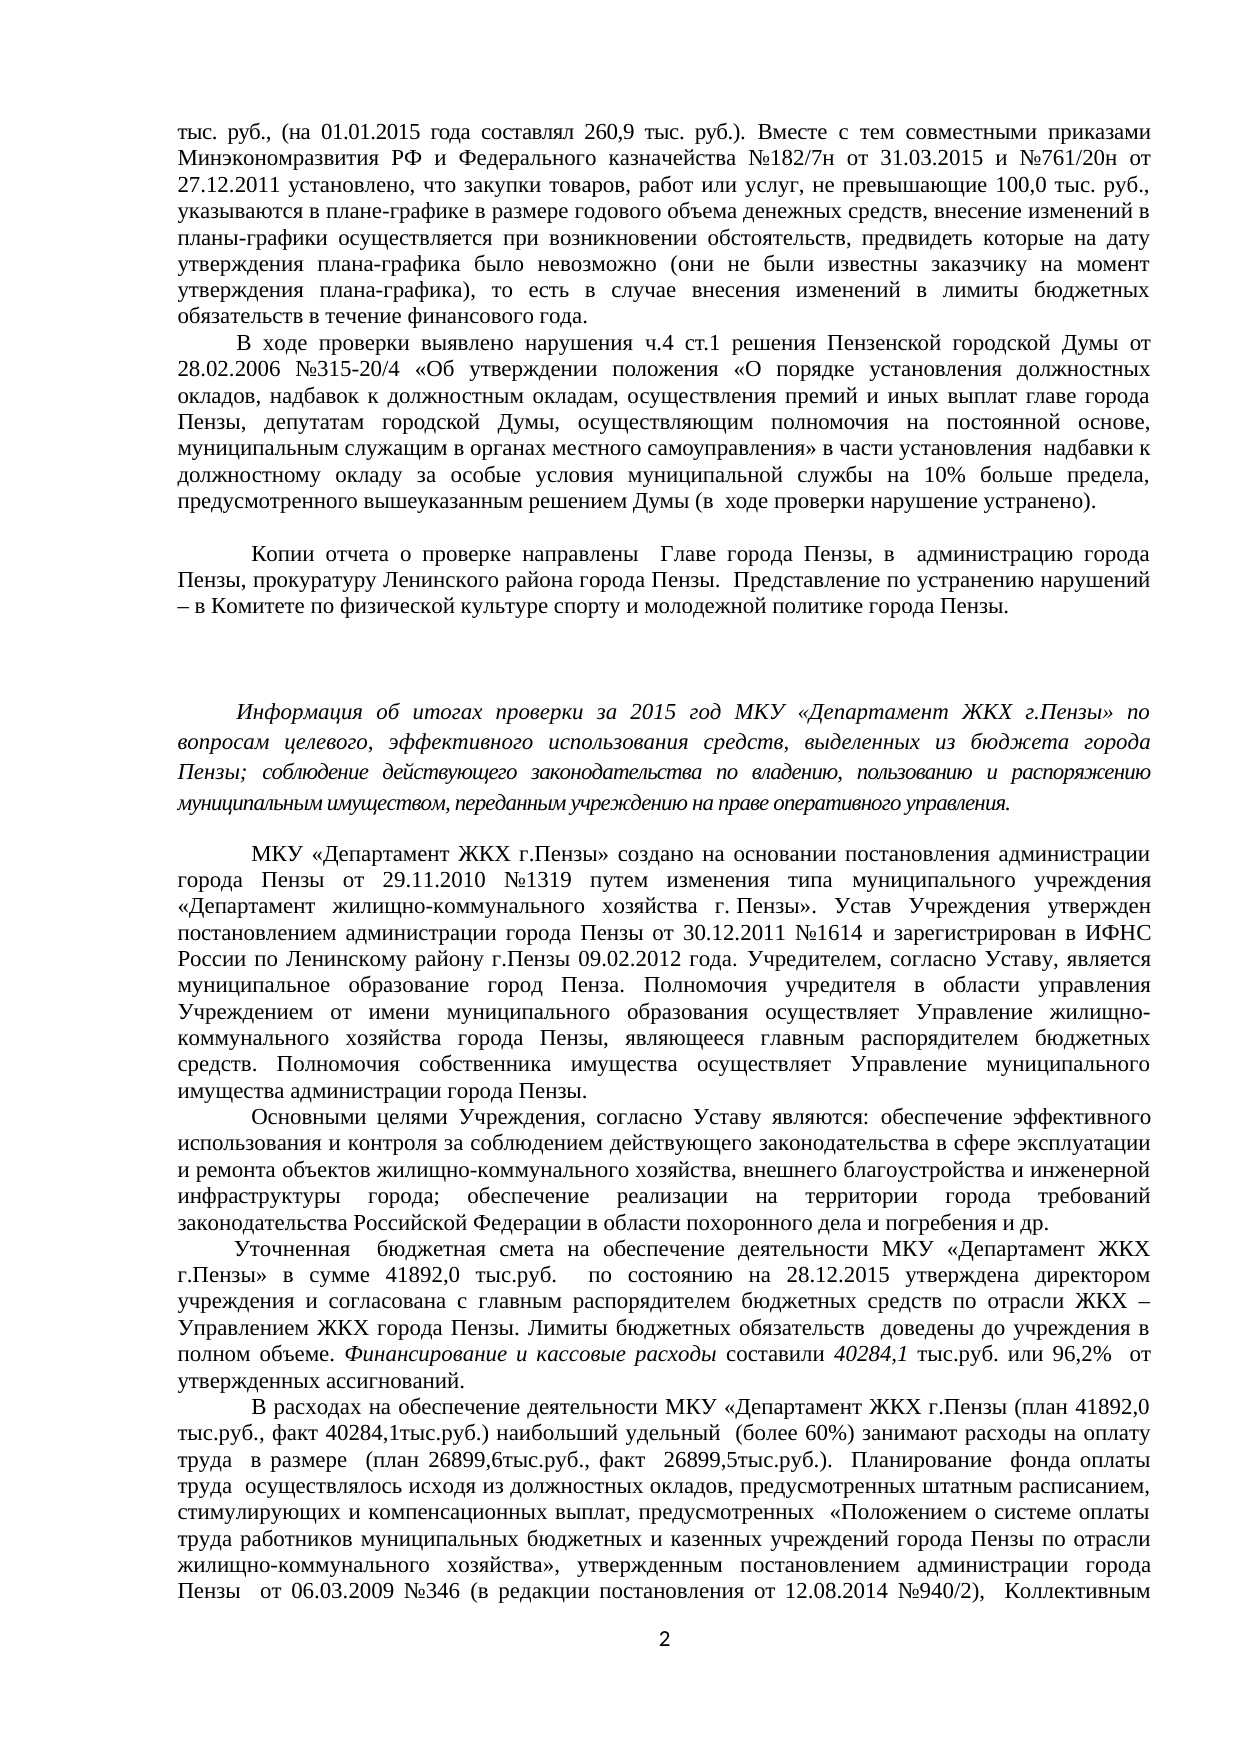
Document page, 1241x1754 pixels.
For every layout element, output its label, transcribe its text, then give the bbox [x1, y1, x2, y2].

text Основными целями Учреждения, согласно Уставу являются: обеспечение эффективного использования и контроля за соблюдением действующего законодательства в сфере эксплуатации и ремонта объектов жилищно-коммунального хозяйства, внешнего благоустройства и инженерной инфраструктуры города; обеспечение реализации на территории города требований законодательства Российской Федерации в области похоронного дела и погребения и др. [177, 1103, 1152, 1235]
text Уточненная бюджетная смета на обеспечение деятельности МКУ «Департамент ЖКХ г.Пензы» в сумме 41892,0 тыс.руб. по состоянию на 28.12.2015 утверждена директором учреждения и согласована с главным распорядителем бюджетных средств по отрасли ЖКХ – Управлением ЖКХ города Пензы. Лимиты бюджетных обязательств доведены до учреждения в полном объеме. Финансирование и кассовые расходы составили 40284,1 тыс.руб. или 96,2% от утвержденных ассигнований. [177, 1235, 1152, 1393]
text Копии отчета о проверке направлены Главе города Пензы, в администрацию города Пензы, прокуратуру Ленинского района города Пензы. Представление по устранению нарушений – в Комитете по физической культуре спорту и молодежной политике города Пензы. [177, 540, 1152, 619]
text МКУ «Департамент ЖКХ г.Пензы» создано на основании постановления администрации города Пензы от 29.11.2010 №1319 путем изменения типа муниципального учреждения «Департамент жилищно-коммунального хозяйства г. Пензы». Устав Учреждения утвержден постановлением администрации города Пензы от 30.12.2011 №1614 и зарегистрирован в ИФНС России по Ленинскому району г.Пензы 09.02.2012 года. Учредителем, согласно Уставу, является муниципальное образование город Пенза. Полномочия учредителя в области управления Учреждением от имени муниципального образования осуществляет Управление жилищно-коммунального хозяйства города Пензы, являющееся главным распорядителем бюджетных средств. Полномочия собственника имущества осуществляет Управление муниципального имущества администрации города Пензы. [177, 839, 1152, 1103]
text Информация об итогах проверки за 2015 год МКУ «Департамент ЖКХ г.Пензы» по вопросам целевого, эффективного использования средств, выделенных из бюджета города Пензы; соблюдение действующего законодательства по владению, пользованию и распоряжению муниципальным имуществом, переданным учреждению на праве оперативного управления. [177, 698, 1152, 815]
text В ходе проверки выявлено нарушения ч.4 ст.1 решения Пензенской городской Думы от 28.02.2006 №315-20/4 «Об утверждении положения «О порядке установления должностных окладов, надбавок к должностным окладам, осуществления премий и иных выплат главе города Пензы, депутатам городской Думы, осуществляющим полномочия на постоянной основе, муниципальным служащим в органах местного самоуправления» в части установления надбавки к должностному окладу за особые условия муниципальной службы на 10% больше предела, предусмотренного вышеуказанным решением Думы (в ходе проверки нарушение устранено). [177, 329, 1152, 513]
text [177, 1393, 1152, 1604]
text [177, 118, 1152, 329]
